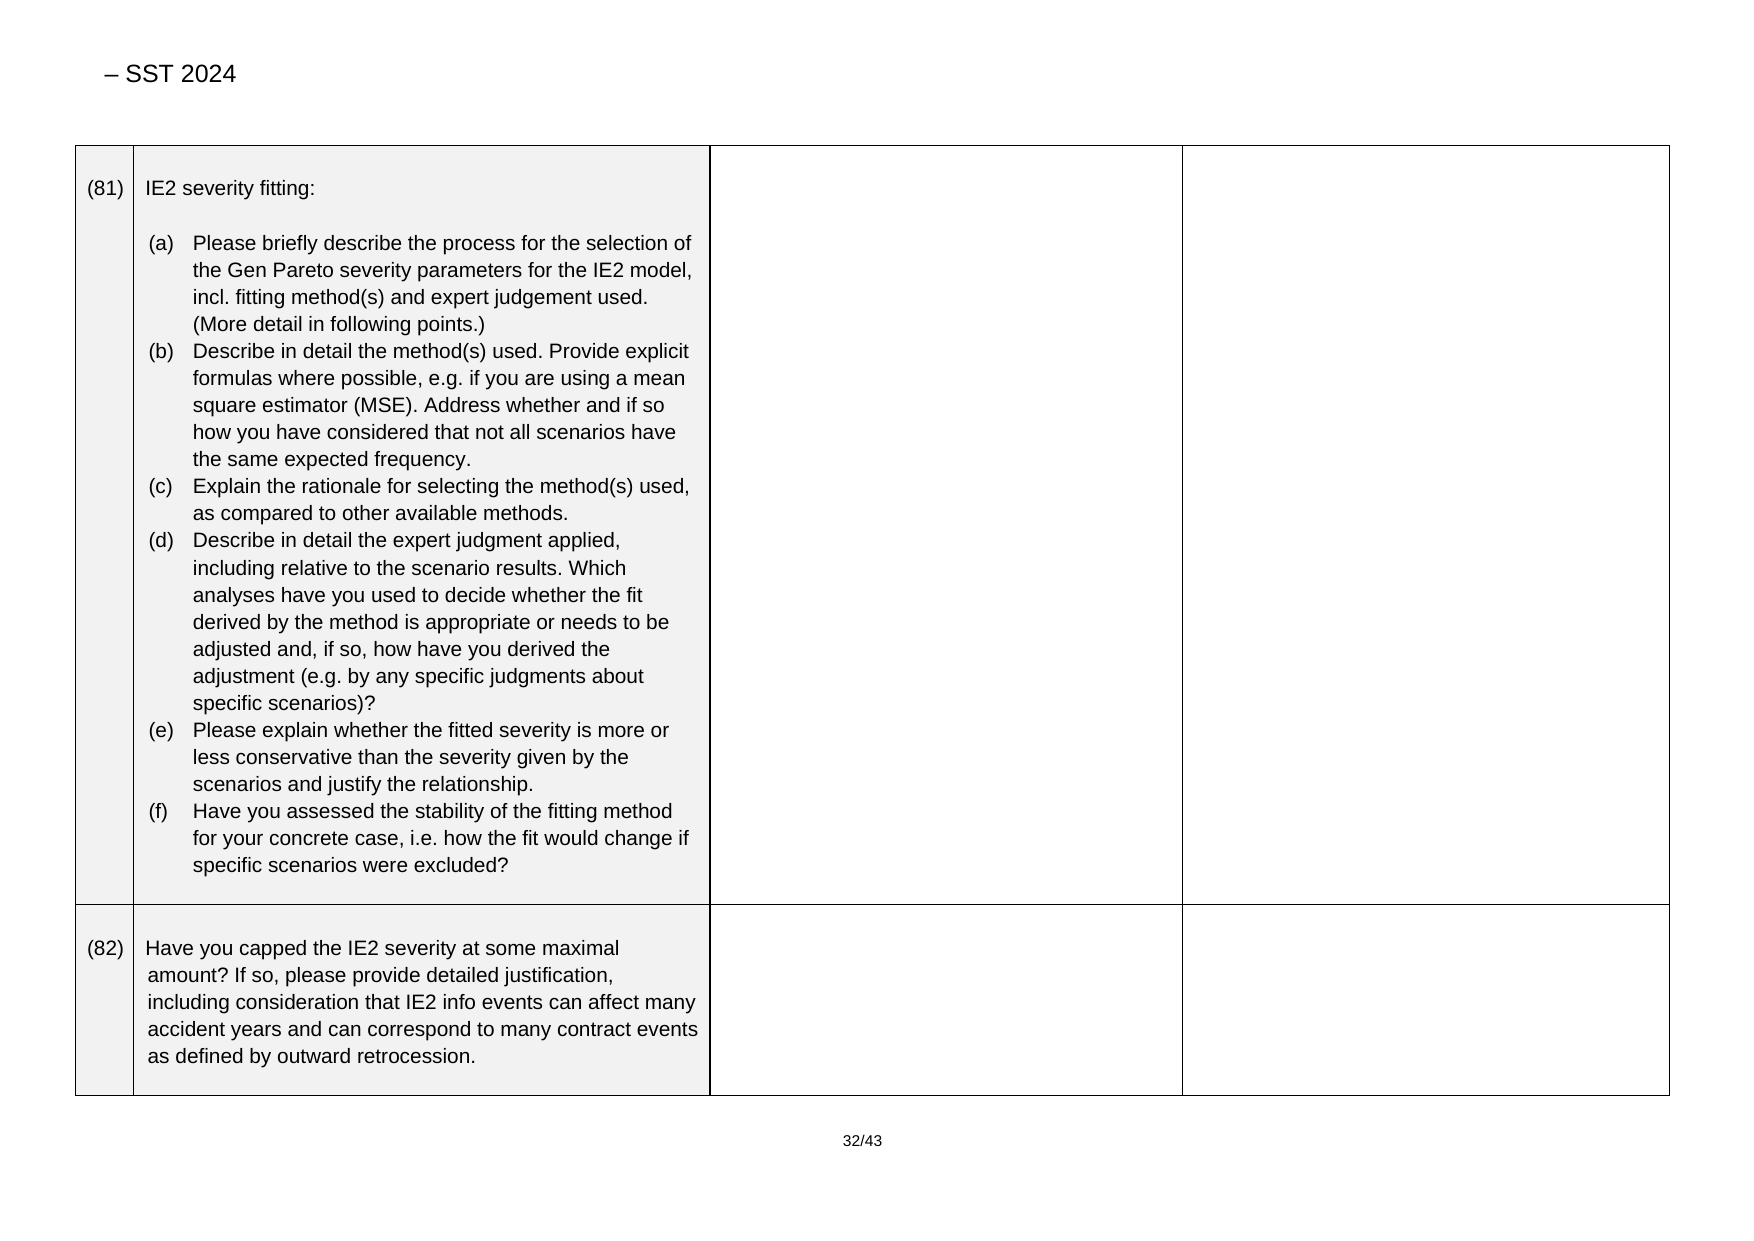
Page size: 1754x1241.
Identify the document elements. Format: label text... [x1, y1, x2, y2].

table_cell [1183, 905, 1669, 1095]
table_cell [76, 146, 133, 904]
table_cell Have you capped the IE2 severity at some maximal amount? If so, please provide detailed justification, including consideration that IE2 info events can affect many accident years and can correspond to many contract events as defined by outward retrocession. [134, 905, 709, 1095]
table_cell [711, 905, 1182, 1095]
table_cell [1183, 146, 1669, 904]
table_cell [76, 905, 133, 1095]
table_cell [711, 146, 1182, 904]
table_cell IE2 severity fitting: Please briefly describe the process for the selection of the Gen Pareto severity parameters for the IE2 model, incl. fitting method(s) and expert judgement used. (More detail in following points.) Describe in detail the method(s) used. Provide explicit formulas where possible, e.g. if you are using a mean square estimator (MSE). Address whether and if so how you have considered that not all scenarios have the same expected frequency. Explain the rationale for selecting the method(s) used, as compared to other available methods. Describe in detail the expert judgment applied, including relative to the scenario results. Which analyses have you used to decide whether the fit derived by the method is appropriate or needs to be adjusted and, if so, how have you derived the adjustment (e.g. by any specific judgments about specific scenarios)? Please explain whether the fitted severity is more or less conservative than the severity given by the scenarios and justify the relationship. Have you assessed the stability of the fitting method for your concrete case, i.e. how the fit would change if specific scenarios were excluded? [134, 146, 709, 904]
